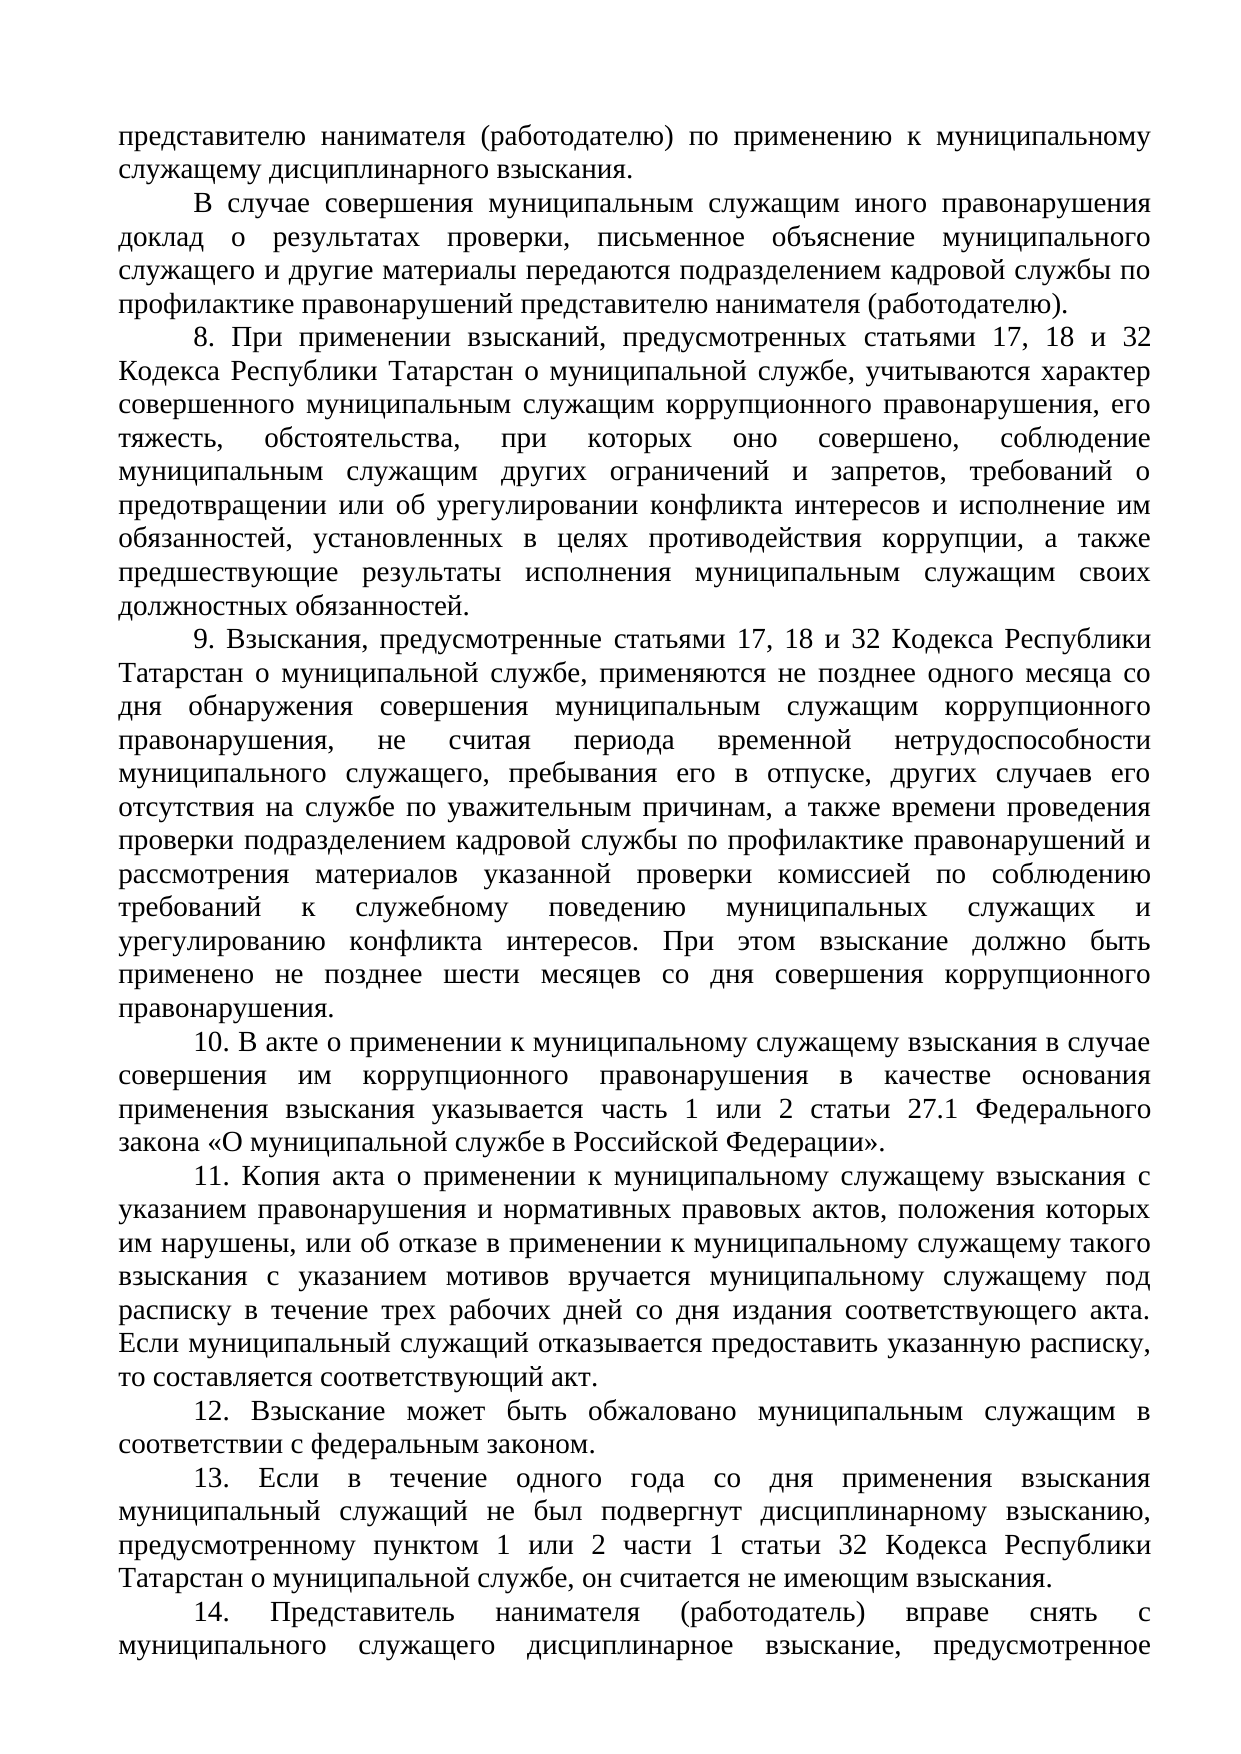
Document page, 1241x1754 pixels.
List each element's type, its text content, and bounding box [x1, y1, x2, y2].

text 9. Взыскания, предусмотренные статьями 17, 18 и 32 Кодекса Республики Татарстан о муниципальной службе, применяются не позднее одного месяца со дня обнаружения совершения муниципальным служащим коррупционного правонарушения, не считая периода временной нетрудоспособности муниципального служащего, пребывания его в отпуске, других случаев его отсутствия на службе по уважительным причинам, а также времени проведения проверки подразделением кадровой службы по профилактике правонарушений и рассмотрения материалов указанной проверки комиссией по соблюдению требований к служебному поведению муниципальных служащих и урегулированию конфликта интересов. При этом взыскание должно быть применено не позднее шести месяцев со дня совершения коррупционного правонарушения. [118, 621, 1152, 1024]
text 8. При применении взысканий, предусмотренных статьями 17, 18 и 32 Кодекса Республики Татарстан о муниципальной службе, учитываются характер совершенного муниципальным служащим коррупционного правонарушения, его тяжесть, обстоятельства, при которых оно совершено, соблюдение муниципальным служащим других ограничений и запретов, требований о предотвращении или об урегулировании конфликта интересов и исполнение им обязанностей, установленных в целях противодействия коррупции, а также предшествующие результаты исполнения муниципальным служащим своих должностных обязанностей. [118, 319, 1152, 621]
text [118, 1594, 1152, 1661]
text 11. Копия акта о применении к муниципальному служащему взыскания с указанием правонарушения и нормативных правовых актов, положения которых им нарушены, или об отказе в применении к муниципальному служащему такого взыскания с указанием мотивов вручается муниципальному служащему под расписку в течение трех рабочих дней со дня издания соответствующего акта. Если муниципальный служащий отказывается предоставить указанную расписку, то составляется соответствующий акт. [118, 1158, 1152, 1393]
text 10. В акте о применении к муниципальному служащему взыскания в случае совершения им коррупционного правонарушения в качестве основания применения взыскания указывается часть 1 или 2 статьи 27.1 Федерального закона «О муниципальной службе в Российской Федерации». [118, 1024, 1152, 1158]
text 13. Если в течение одного года со дня применения взыскания муниципальный служащий не был подвергнут дисциплинарному взысканию, предусмотренному пунктом 1 или 2 части 1 статьи 32 Кодекса Республики Татарстан о муниципальной службе, он считается не имеющим взыскания. [118, 1460, 1152, 1594]
text 12. Взыскание может быть обжаловано муниципальным служащим в соответствии с федеральным законом. [118, 1393, 1152, 1460]
text В случае совершения муниципальным служащим иного правонарушения доклад о результатах проверки, письменное объяснение муниципального служащего и другие материалы передаются подразделением кадровой службы по профилактике правонарушений представителю нанимателя (работодателю). [118, 185, 1152, 319]
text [118, 118, 1152, 185]
